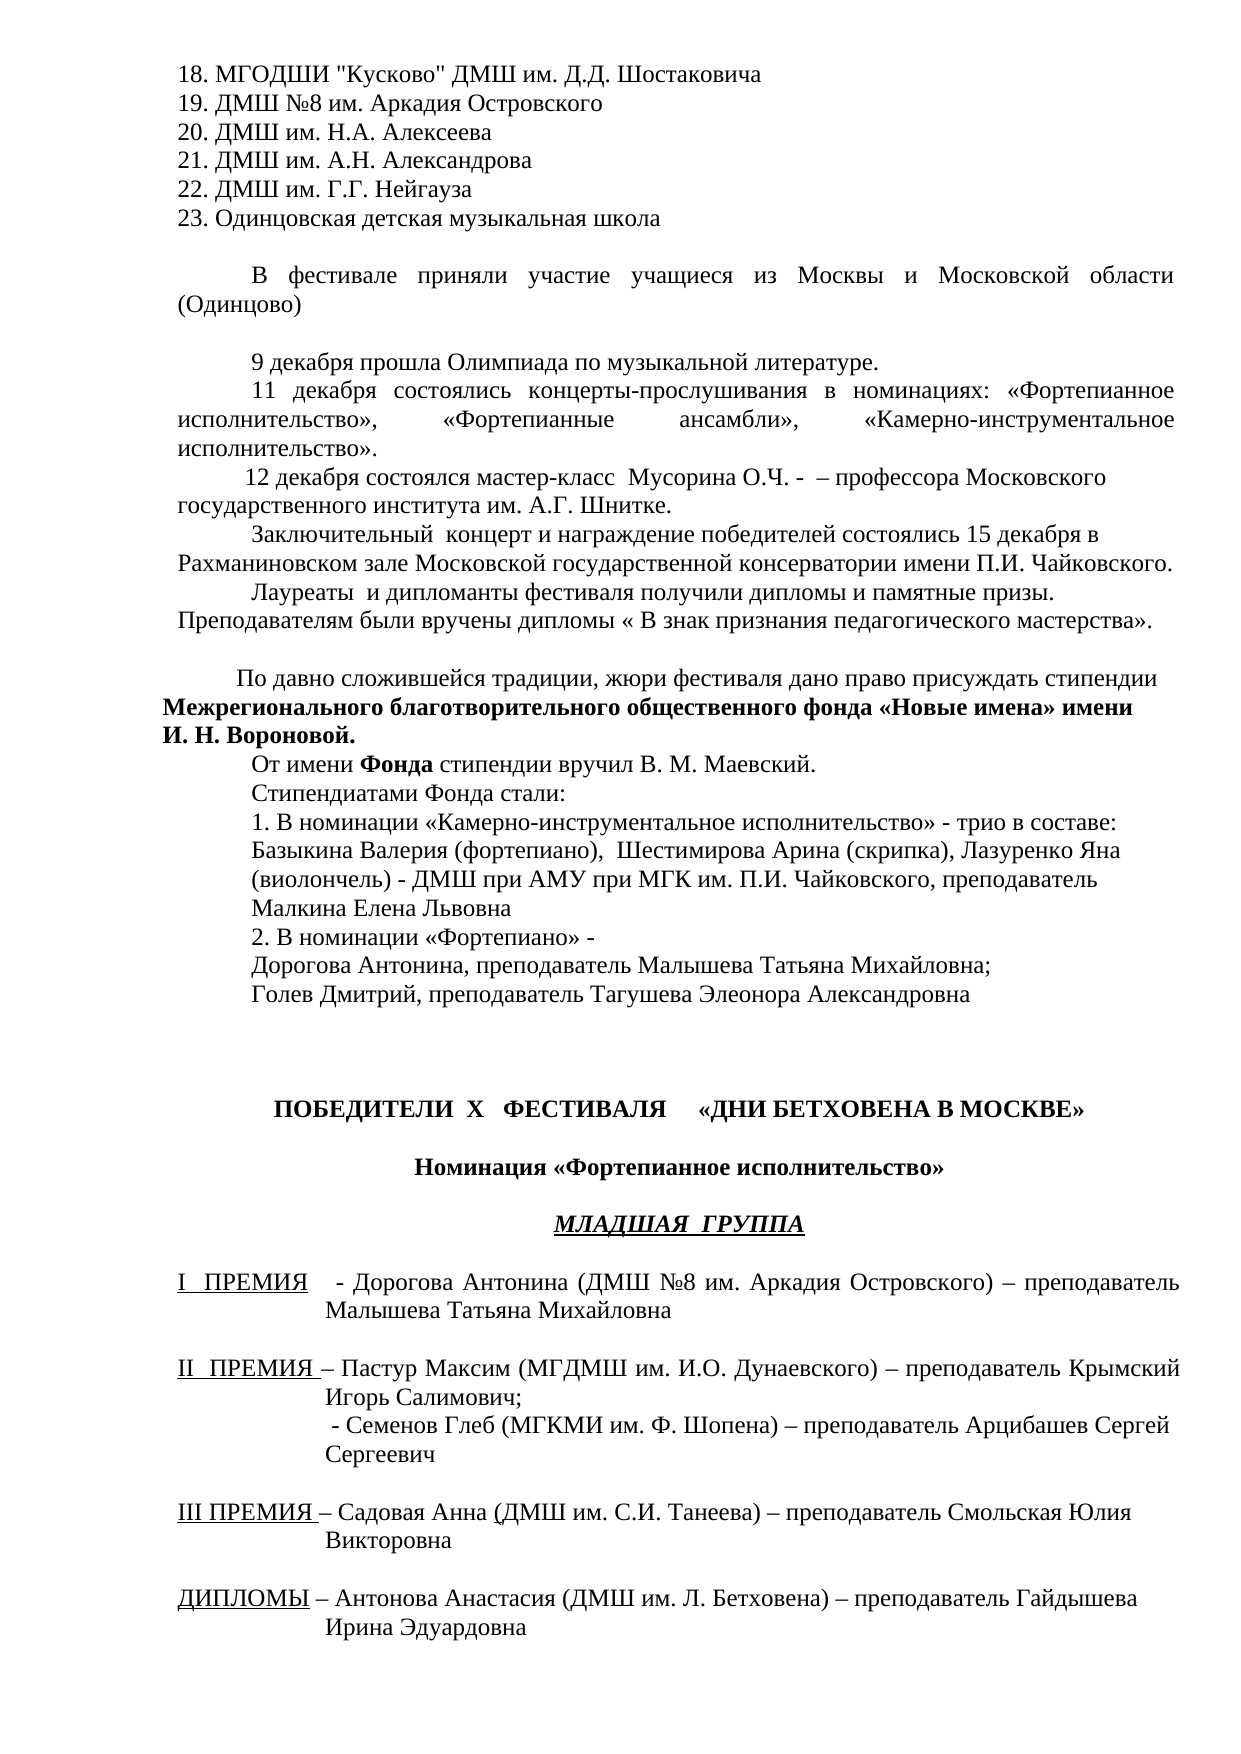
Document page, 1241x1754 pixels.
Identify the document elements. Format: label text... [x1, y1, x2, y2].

text ПОБЕДИТЕЛИ X ФЕСТИВАЛЯ «ДНИ БЕТХОВЕНА В МОСКВЕ» [177, 1094, 1181, 1123]
text III ПРЕМИЯ – Садовая Анна (ДМШ им. С.И. Танеева) – преподаватель Смольская Юлия Викторовна [177, 1497, 1181, 1554]
text Голев Дмитрий, преподаватель Тагушева Элеонора Александровна [251, 979, 1181, 1008]
list ДМШ им. Г.Г. Нейгауза [177, 174, 1175, 203]
text Заключительный концерт и награждение победителей состоялись 15 декабря в Рахманиновском зале Московской государственной консерватории имени П.И. Чайковского. [177, 519, 1181, 577]
text I ПРЕМИЯ - Дорогова Антонина (ДМШ №8 им. Аркадия Островского) – преподаватель Малышева Татьяна Михайловна [177, 1267, 1181, 1324]
text Базыкина Валерия (фортепиано), Шестимирова Арина (скрипка), Лазуренко Яна (виолончель) - ДМШ при АМУ при МГК им. П.И. Чайковского, преподаватель Малкина Елена Львовна [251, 835, 1181, 922]
text МЛАДШАЯ ГРУППА [177, 1209, 1181, 1238]
text Номинация «Фортепианное исполнительство» [177, 1152, 1181, 1180]
list МГОДШИ "Кусково" ДМШ им. Д.Д. Шостаковича [177, 59, 1175, 88]
list ДМШ №8 им. Аркадия Островского [177, 88, 1175, 117]
text По давно сложившейся традиции, жюри фестиваля дано право присуждать стипендии Межрегионального благотворительного общественного фонда «Новые имена» имени И. Н. Вороновой. [162, 663, 1181, 749]
text От имени Фонда стипендии вручил В. М. Маевский. [177, 749, 1181, 778]
text 12 декабря состоялся мастер-класс Мусорина О.Ч. - – профессора Московского государственного института им. А.Г. Шнитке. [177, 462, 1181, 519]
text 2. В номинации «Фортепиано» - [251, 922, 1181, 950]
text В фестивале приняли участие учащиеся из Москвы и Московской области (Одинцово) [177, 260, 1175, 318]
list 9 декабря прошла Олимпиада по музыкальной литературе. [177, 347, 1175, 375]
text Лауреаты и дипломанты фестиваля получили дипломы и памятные призы. Преподавателям были вручены дипломы « В знак признания педагогического мастерства». [177, 577, 1181, 634]
list ДМШ им. Н.А. Алексеева [177, 117, 1175, 145]
text II ПРЕМИЯ – Пастур Максим (МГДМШ им. И.О. Дунаевского) – преподаватель Крымский Игорь Салимович; [177, 1353, 1181, 1410]
list Одинцовская детская музыкальная школа [177, 203, 1175, 232]
text 1. В номинации «Камерно-инструментальное исполнительство» - трио в составе: [177, 807, 1181, 835]
list 11 декабря состоялись концерты-прослушивания в номинациях: «Фортепианное исполнительство», «Фортепианные ансамбли», «Камерно-инструментальное исполнительство». [177, 375, 1175, 462]
text Стипендиатами Фонда стали: [177, 778, 1181, 807]
text Дорогова Антонина, преподаватель Малышева Татьяна Михайловна; [251, 950, 1181, 979]
list ДМШ им. А.Н. Александрова [177, 145, 1175, 174]
text - Семенов Глеб (МГКМИ им. Ф. Шопена) – преподаватель Арцибашев Сергей Сергеевич [325, 1410, 1181, 1468]
text ДИПЛОМЫ – Антонова Анастасия (ДМШ им. Л. Бетховена) – преподаватель Гайдышева Ирина Эдуардовна [177, 1583, 1175, 1640]
